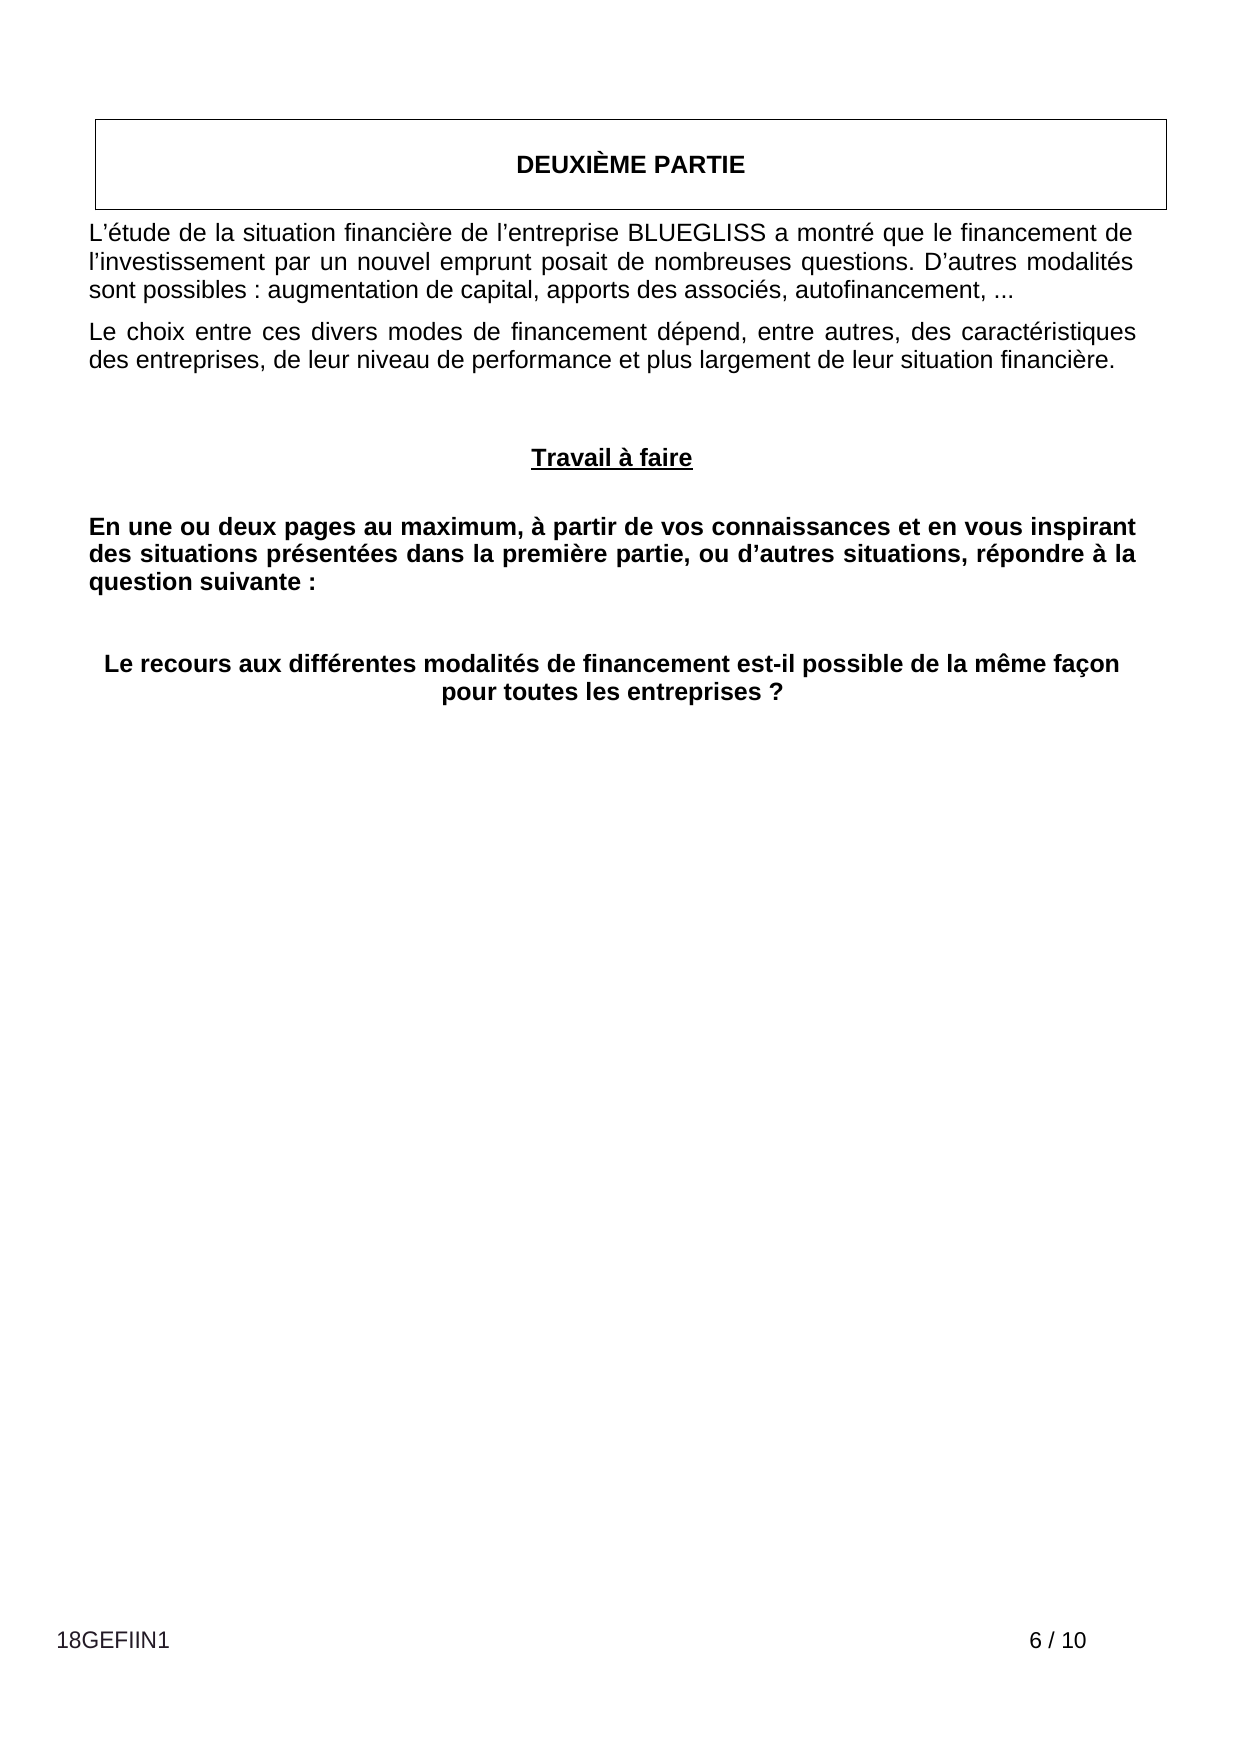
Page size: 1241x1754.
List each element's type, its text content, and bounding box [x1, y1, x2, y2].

text L’étude de la situation financière de l’entreprise BLUEGLISS a montré que le financement de l’investissement par un nouvel emprunt posait de nombreuses questions. D’autres modalités sont possibles : augmentation de capital, apports des associés, autofinancement, ... [88, 218, 1135, 304]
text En une ou deux pages au maximum, à partir de vos connaissances et en vous inspirant des situations présentées dans la première partie, ou d’autres situations, répondre à la question suivante : [88, 513, 1138, 596]
text Le recours aux différentes modalités de financement est-il possible de la même façon pour toutes les entreprises ? [104, 650, 1124, 705]
subtitle Travail à faire [115, 442, 1108, 471]
text Le choix entre ces divers modes de financement dépend, entre autres, des caractéristiques des entreprises, de leur niveau de performance et plus largement de leur situation financière. [88, 317, 1138, 374]
